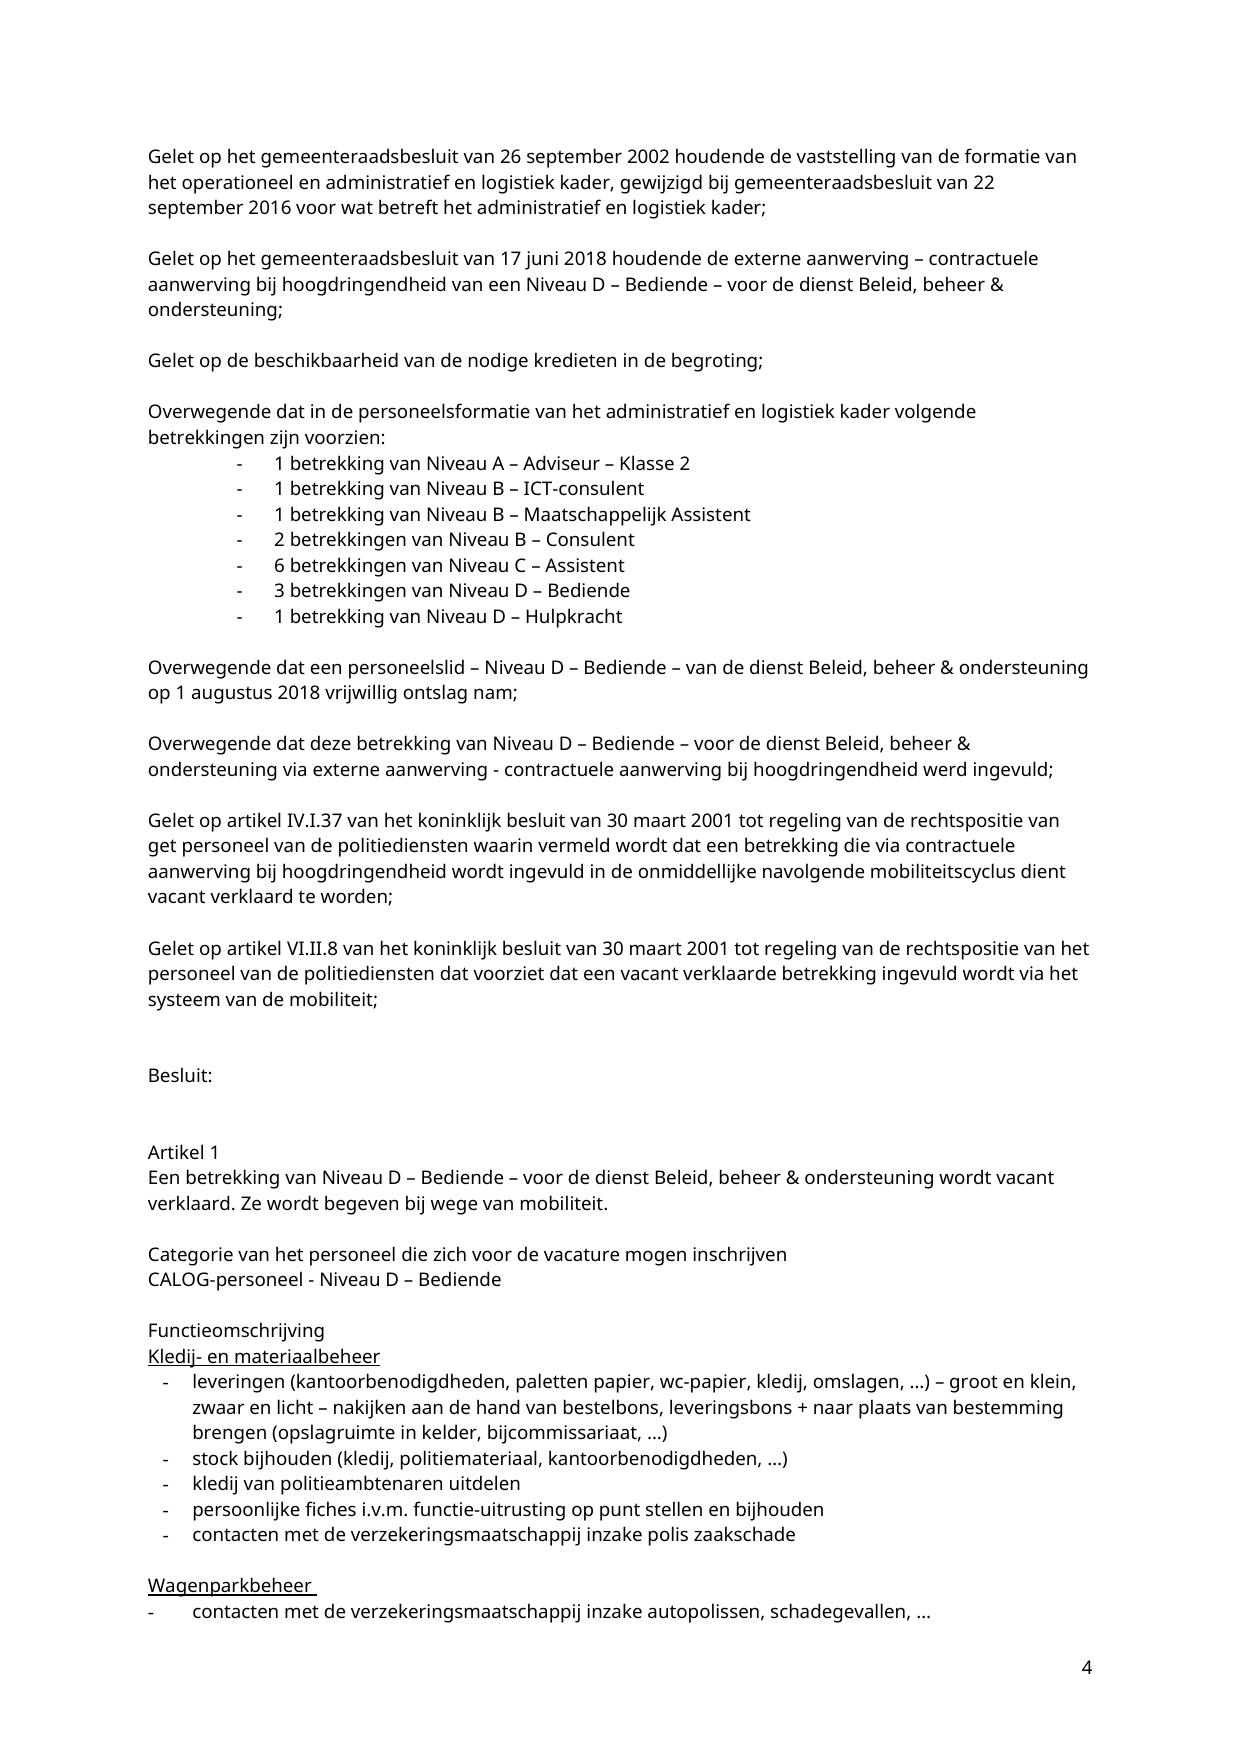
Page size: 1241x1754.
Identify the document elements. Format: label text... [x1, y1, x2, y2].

text Categorie van het personeel die zich voor de vacature mogen inschrijven [148, 1241, 1092, 1267]
text Gelet op het gemeenteraadsbesluit van 17 juni 2018 houdende de externe aanwerving – contractuele aanwerving bij hoogdringendheid van een Niveau D – Bediende – voor de dienst Beleid, beheer & ondersteuning; [148, 246, 1092, 322]
text Functieomschrijving [148, 1318, 1092, 1343]
text Een betrekking van Niveau D – Bediende – voor de dienst Beleid, beheer & ondersteuning wordt vacant verklaard. Ze wordt begeven bij wege van mobiliteit. [148, 1164, 1092, 1216]
text Overwegende dat een personeelslid – Niveau D – Bediende – van de dienst Beleid, beheer & ondersteuning op 1 augustus 2018 vrijwillig ontslag nam; [148, 654, 1092, 705]
text Gelet op de beschikbaarheid van de nodige kredieten in de begroting; [148, 348, 1092, 373]
text Overwegende dat deze betrekking van Niveau D – Bediende – voor de dienst Beleid, beheer & ondersteuning via externe aanwerving - contractuele aanwerving bij hoogdringendheid werd ingevuld; [148, 731, 1092, 782]
list persoonlijke fiches i.v.m. functie-uitrusting op punt stellen en bijhouden [162, 1496, 1092, 1522]
text CALOG-personeel - Niveau D – Bediende [148, 1267, 1092, 1292]
text Besluit: [148, 1062, 1092, 1088]
list 2 betrekkingen van Niveau B – Consulent [236, 526, 1092, 552]
text Gelet op artikel IV.I.37 van het koninklijk besluit van 30 maart 2001 tot regeling van de rechtspositie van get personeel van de politiediensten waarin vermeld wordt dat een betrekking die via contractuele aanwerving bij hoogdringendheid wordt ingevuld in de onmiddellijke navolgende mobiliteitscyclus dient vacant verklaard te worden; [148, 807, 1092, 909]
list 1 betrekking van Niveau D – Hulpkracht [236, 603, 1092, 628]
list contacten met de verzekeringsmaatschappij inzake polis zaakschade [162, 1522, 1092, 1547]
text Gelet op artikel VI.II.8 van het koninklijk besluit van tot regeling van de rechtspositie van het personeel van de politiediensten dat voorziet dat een vacant verklaarde betrekking ingevuld wordt via het systeem van de mobiliteit; [148, 935, 1092, 1011]
text Overwegende dat in de personeelsformatie van het administratief en logistiek kader volgende betrekkingen zijn voorzien: [148, 399, 1092, 450]
text Artikel 1 [148, 1139, 1092, 1164]
list 1 betrekking van Niveau B – Maatschappelijk Assistent [236, 501, 1092, 526]
list 1 betrekking van Niveau A – Adviseur – Klasse 2 [236, 450, 1092, 475]
list 1 betrekking van Niveau B – ICT-consulent [236, 475, 1092, 501]
list contacten met de verzekeringsmaatschappij inzake autopolissen, schadegevallen, … [148, 1598, 1092, 1624]
list 3 betrekkingen van Niveau D – Bediende [236, 577, 1092, 603]
list leveringen (kantoorbenodigdheden, paletten papier, wc-papier, kledij, omslagen, …) – groot en klein, zwaar en licht – nakijken aan de hand van bestelbons, leveringsbons + naar plaats van bestemming brengen (opslagruimte in kelder, bijcommissariaat, …) [162, 1369, 1092, 1445]
text Wagenparkbeheer [148, 1573, 1092, 1598]
text Kledij- en materiaalbeheer [148, 1343, 1092, 1369]
list 6 betrekkingen van Niveau C – Assistent [236, 552, 1092, 577]
list stock bijhouden (kledij, politiemateriaal, kantoorbenodigdheden, …) [162, 1445, 1092, 1471]
list kledij van politieambtenaren uitdelen [162, 1471, 1092, 1496]
text Gelet op het gemeenteraadsbesluit van 26 september 2002 houdende de vaststelling van de formatie van het operationeel en administratief en logistiek kader, gewijzigd bij gemeenteraadsbesluit van 22 september 2016 voor wat betreft het administratief en logistiek kader; [148, 144, 1092, 220]
